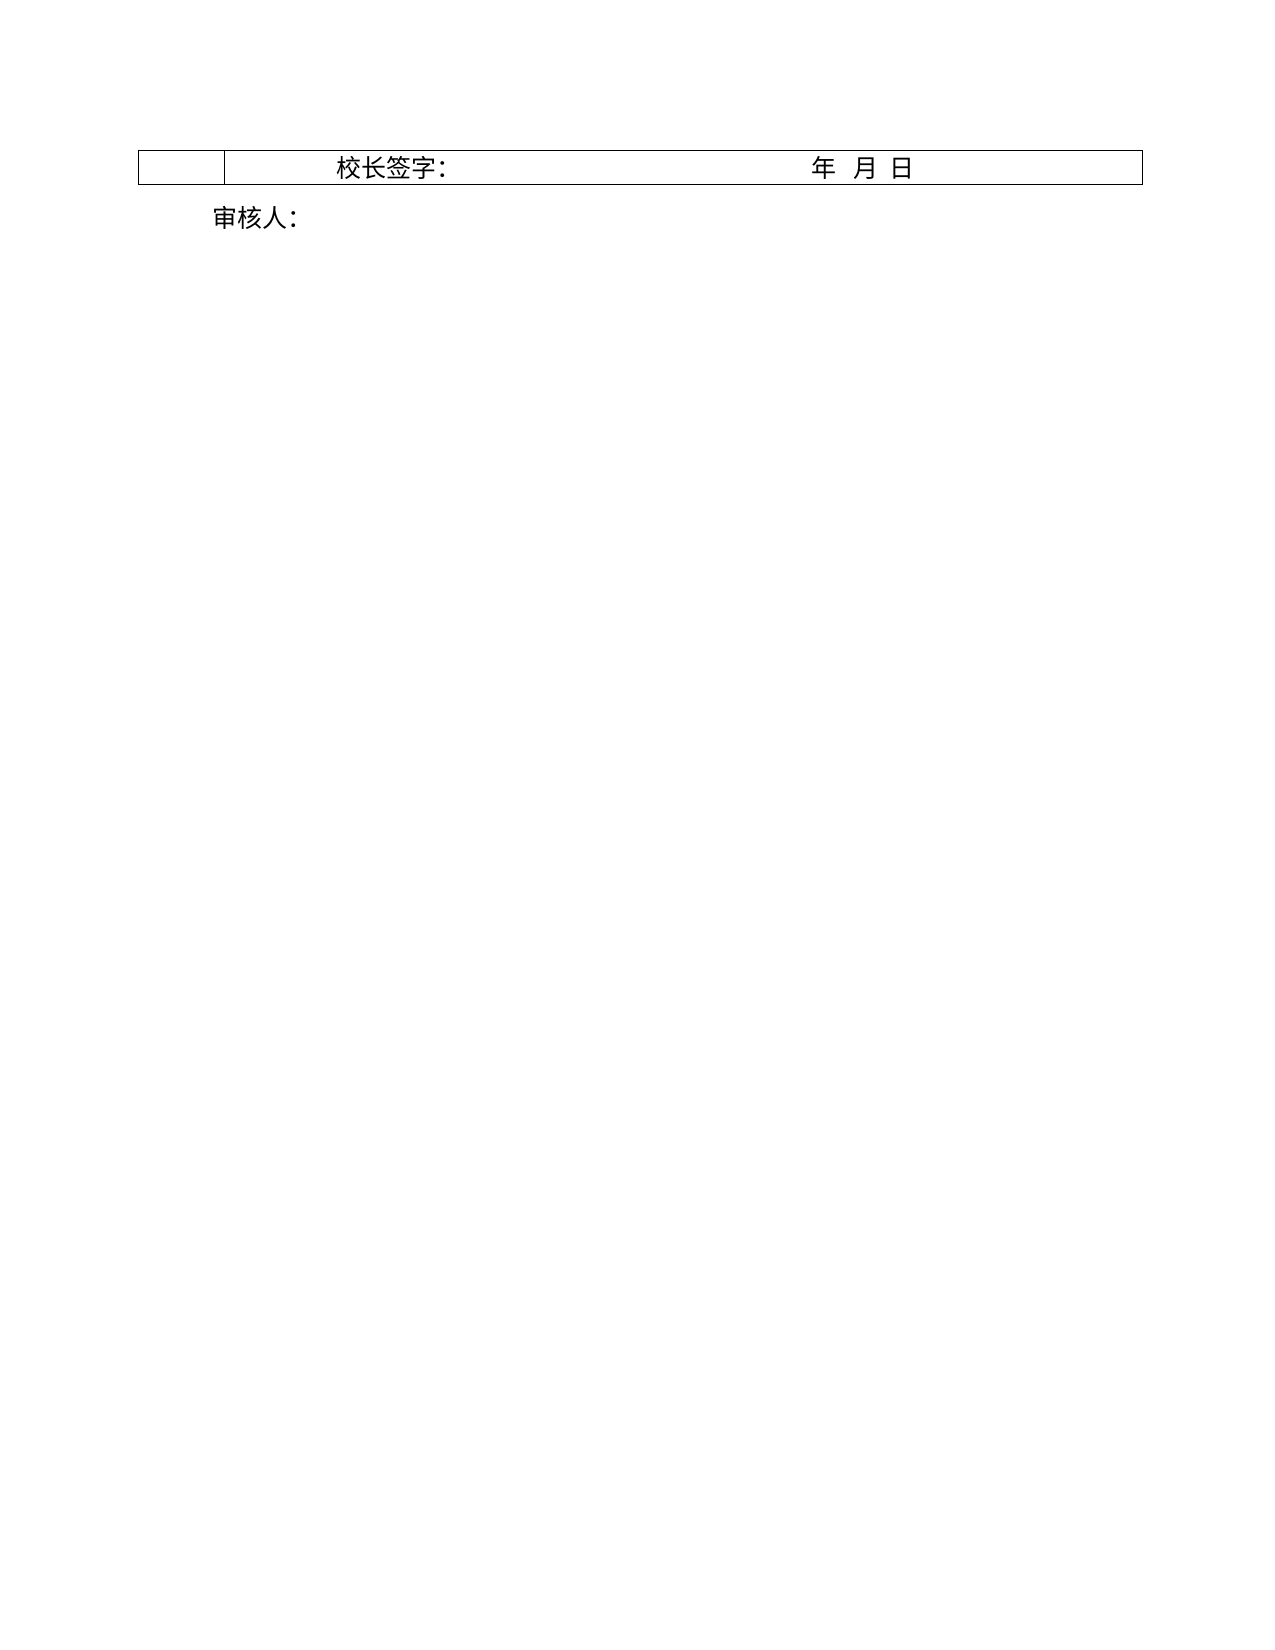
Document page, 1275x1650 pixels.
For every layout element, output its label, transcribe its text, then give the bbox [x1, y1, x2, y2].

text 审核人： [150, 185, 1125, 237]
table_cell （公章） 校长签字： 年 月 日 [225, 151, 1142, 184]
table_cell 学 校 意 见 [139, 151, 224, 184]
